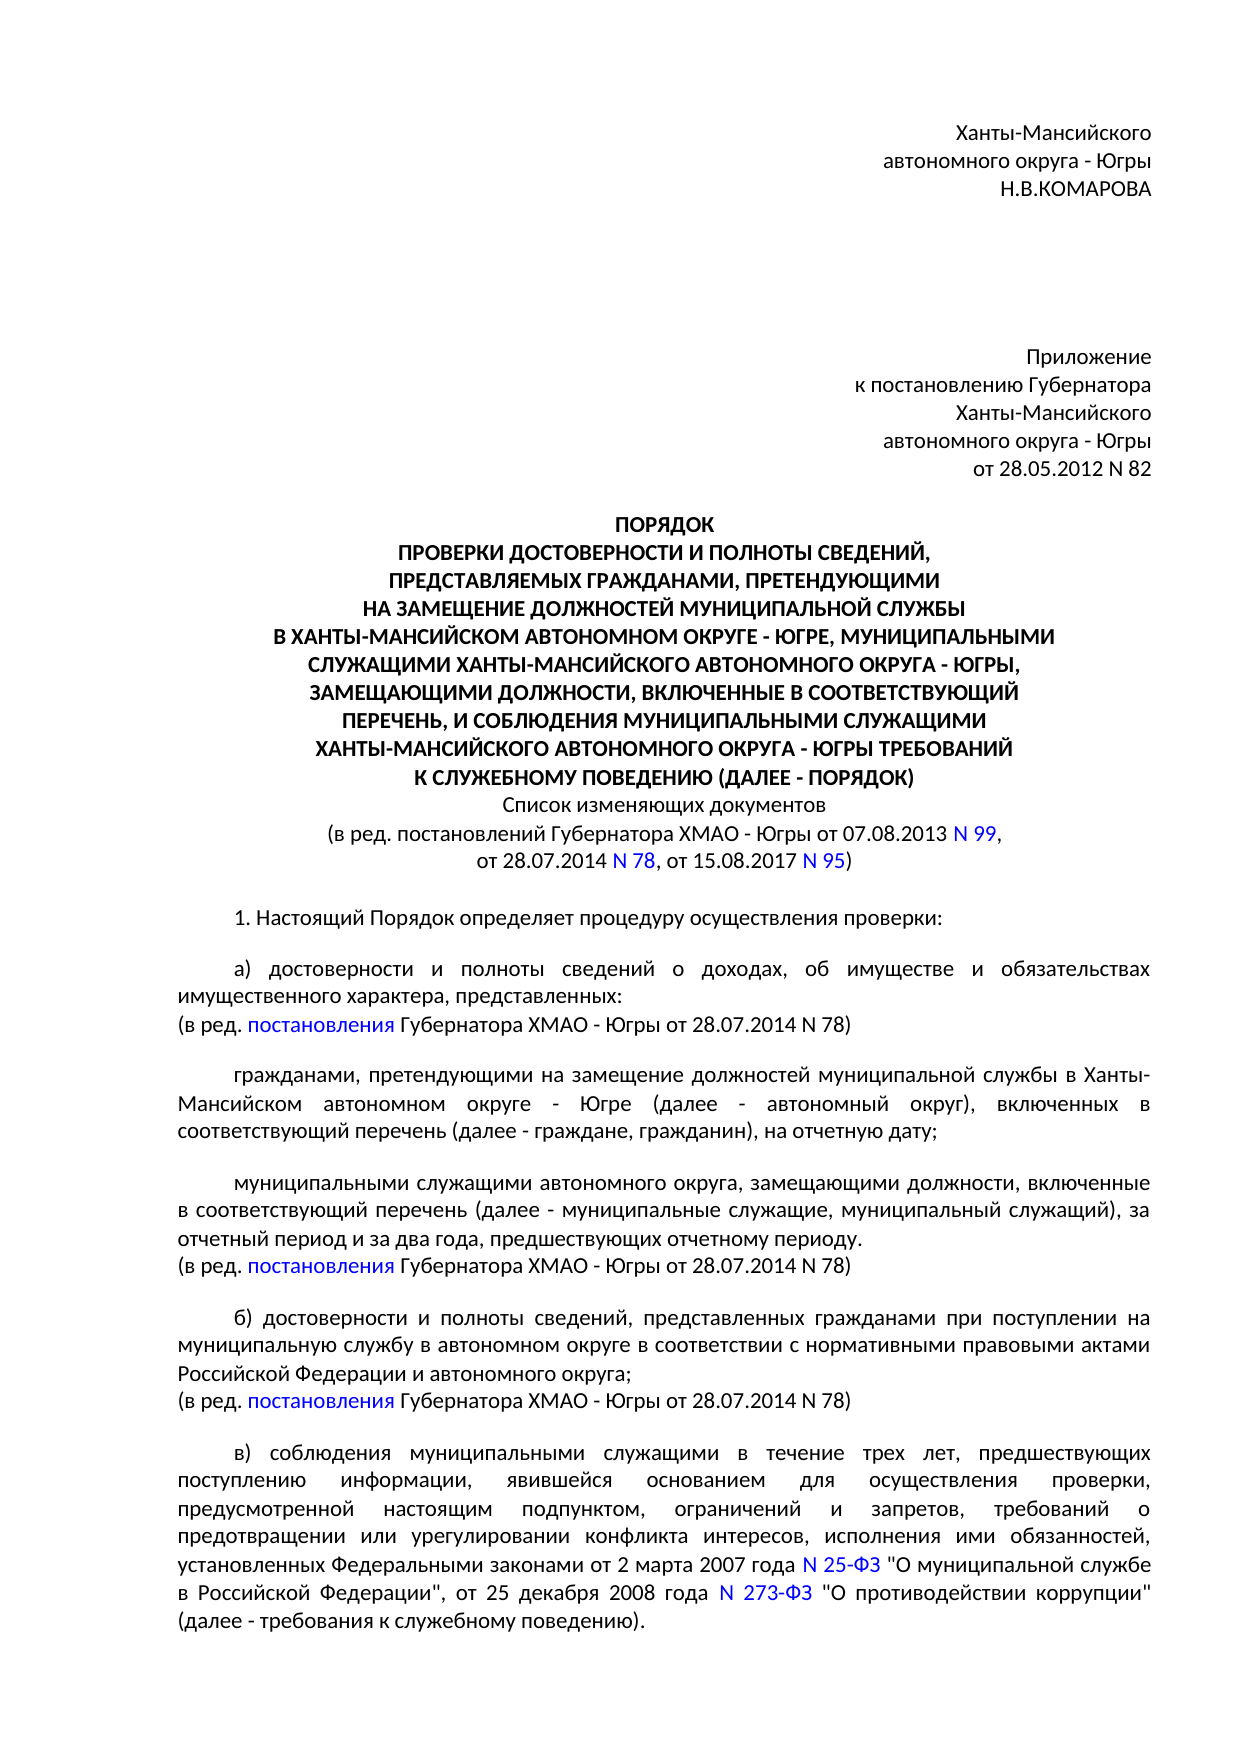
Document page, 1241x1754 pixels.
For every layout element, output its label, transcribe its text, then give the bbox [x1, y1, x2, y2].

text муниципальными служащими автономного округа, замещающими должности, включенные в соответствующий перечень (далее - муниципальные служащие, муниципальный служащий), за отчетный период и за два года, предшествующих отчетному периоду. [177, 1168, 1152, 1252]
text к постановлению Губернатора [177, 370, 1152, 398]
text (в ред. постановления Губернатора ХМАО - Югры от 28.07.2014 N 78) [177, 1252, 1152, 1280]
title В ХАНТЫ-МАНСИЙСКОМ АВТОНОМНОМ ОКРУГЕ - ЮГРЕ, МУНИЦИПАЛЬНЫМИ [177, 622, 1152, 651]
title ПРОВЕРКИ ДОСТОВЕРНОСТИ И ПОЛНОТЫ СВЕДЕНИЙ, [177, 538, 1152, 566]
title ПЕРЕЧЕНЬ, И СОБЛЮДЕНИЯ МУНИЦИПАЛЬНЫМИ СЛУЖАЩИМИ [177, 707, 1152, 734]
title ПРЕДСТАВЛЯЕМЫХ ГРАЖДАНАМИ, ПРЕТЕНДУЮЩИМИ [177, 566, 1152, 594]
text б) достоверности и полноты сведений, представленных гражданами при поступлении на муниципальную службу в автономном округе в соответствии с нормативными правовыми актами Российской Федерации и автономного округа; [177, 1303, 1152, 1387]
text автономного округа - Югры [177, 426, 1152, 454]
title НА ЗАМЕЩЕНИЕ ДОЛЖНОСТЕЙ МУНИЦИПАЛЬНОЙ СЛУЖБЫ [177, 594, 1152, 622]
text Н.В.КОМАРОВА [177, 174, 1152, 202]
text Список изменяющих документов [177, 791, 1152, 819]
text в) соблюдения муниципальными служащими в течение трех лет, предшествующих поступлению информации, явившейся основанием для осуществления проверки, предусмотренной настоящим подпунктом, ограничений и запретов, требований о предотвращении или урегулировании конфликта интересов, исполнения ими обязанностей, установленных Федеральными законами от 2 марта 2007 года N 25-ФЗ "О муниципальной службе в Российской Федерации", от 25 декабря 2008 года N 273-ФЗ "О противодействии коррупции" (далее - требования к служебному поведению). [177, 1438, 1152, 1634]
text (в ред. постановления Губернатора ХМАО - Югры от 28.07.2014 N 78) [177, 1387, 1152, 1415]
title К СЛУЖЕБНОМУ ПОВЕДЕНИЮ (ДАЛЕЕ - ПОРЯДОК) [177, 763, 1152, 791]
text Приложение [177, 342, 1152, 370]
text 1. Настоящий Порядок определяет процедуру осуществления проверки: [177, 903, 1152, 931]
title ЗАМЕЩАЮЩИМИ ДОЛЖНОСТИ, ВКЛЮЧЕННЫЕ В СООТВЕТСТВУЮЩИЙ [177, 678, 1152, 707]
title ХАНТЫ-МАНСИЙСКОГО АВТОНОМНОГО ОКРУГА - ЮГРЫ ТРЕБОВАНИЙ [177, 734, 1152, 763]
text гражданами, претендующими на замещение должностей муниципальной службы в Ханты-Мансийском автономном округе - Югре (далее - автономный округ), включенных в соответствующий перечень (далее - граждане, гражданин), на отчетную дату; [177, 1061, 1152, 1145]
text от 28.05.2012 N 82 [177, 454, 1152, 482]
text (в ред. постановления Губернатора ХМАО - Югры от 28.07.2014 N 78) [177, 1010, 1152, 1038]
title СЛУЖАЩИМИ ХАНТЫ-МАНСИЙСКОГО АВТОНОМНОГО ОКРУГА - ЮГРЫ, [177, 651, 1152, 678]
text автономного округа - Югры [177, 146, 1152, 174]
title ПОРЯДОК [177, 510, 1152, 538]
text (в ред. постановлений Губернатора ХМАО - Югры от 07.08.2013 N 99, [177, 819, 1152, 847]
text Ханты-Мансийского [177, 398, 1152, 426]
text Ханты-Мансийского [177, 118, 1152, 146]
text от 28.07.2014 N 78, от 15.08.2017 N 95) [177, 847, 1152, 875]
text а) достоверности и полноты сведений о доходах, об имуществе и обязательствах имущественного характера, представленных: [177, 954, 1152, 1010]
